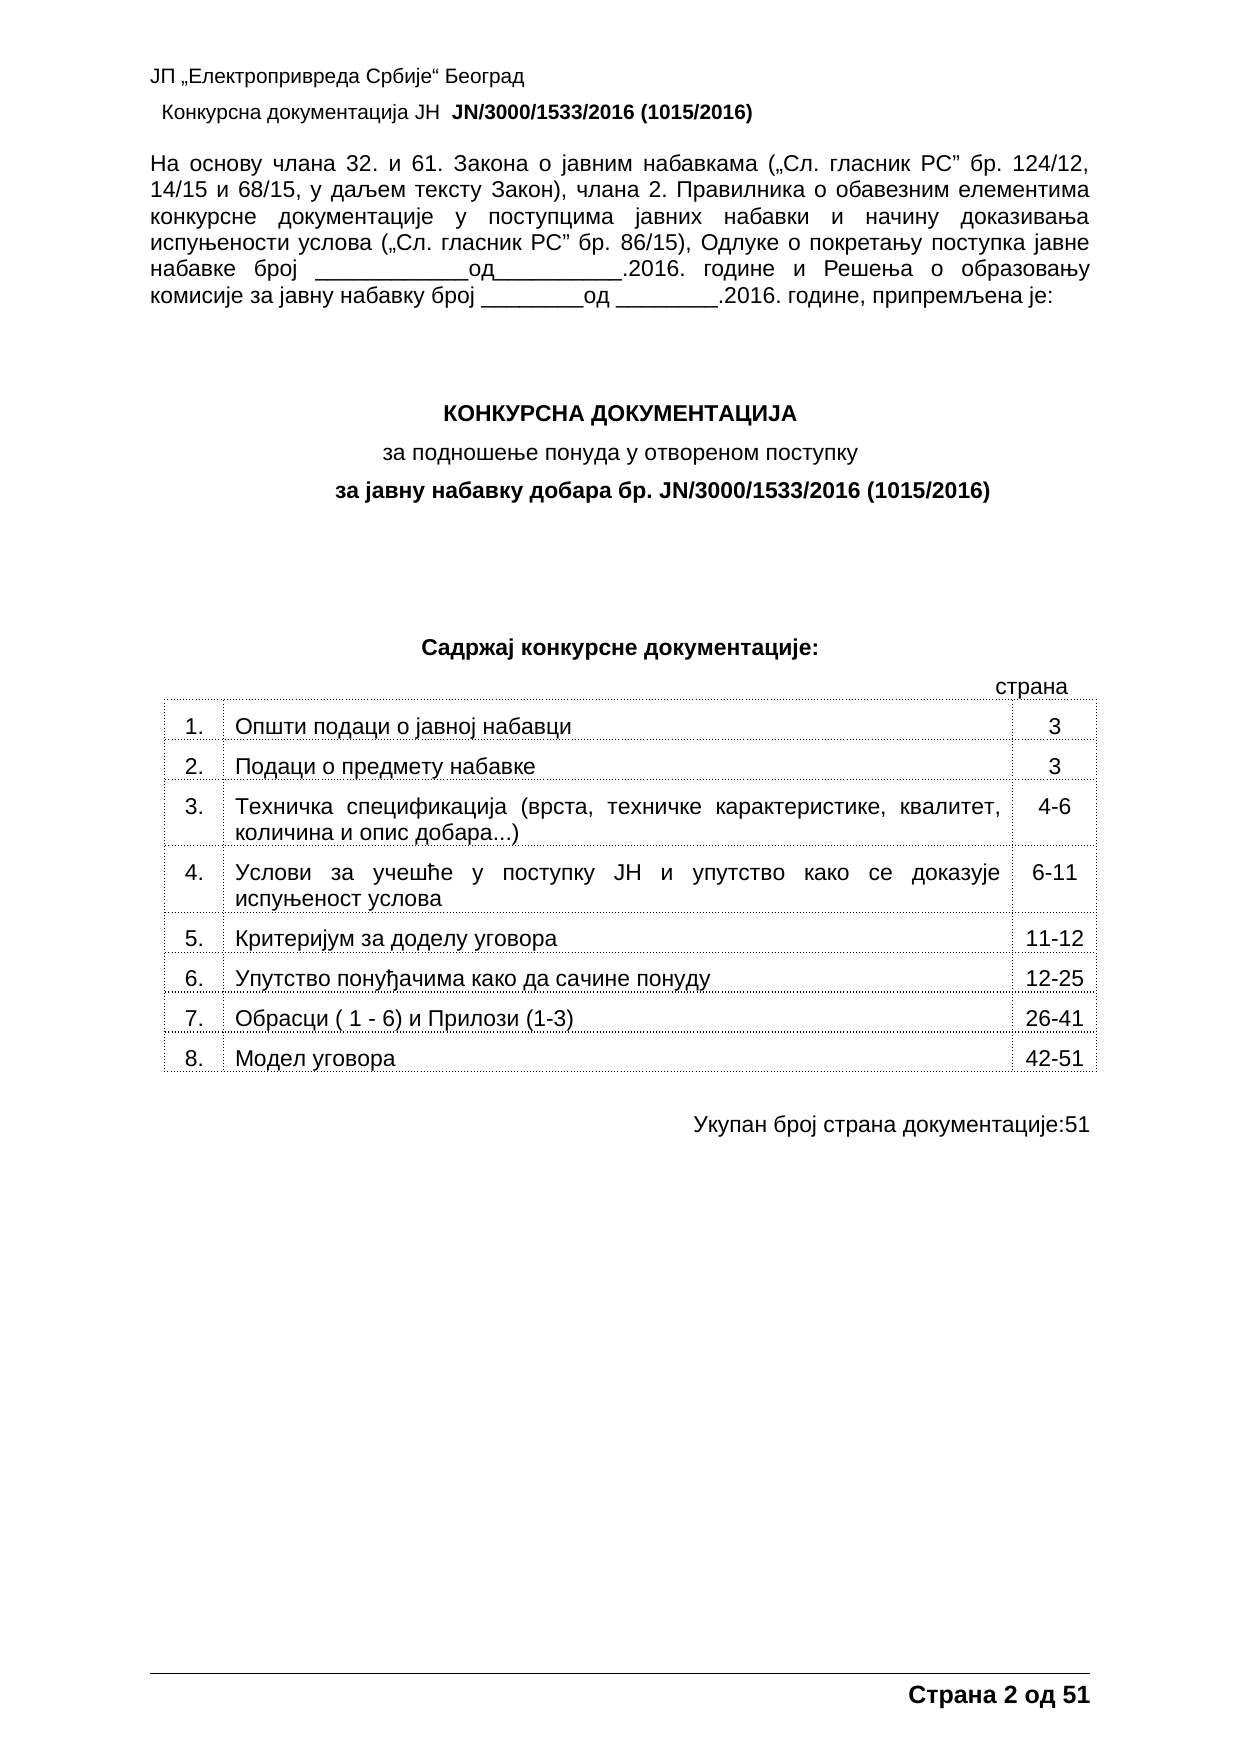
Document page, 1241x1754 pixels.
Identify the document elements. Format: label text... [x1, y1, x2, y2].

table_cell 8. [165, 1031, 223, 1071]
table_cell 11-12 [1013, 912, 1097, 952]
table_cell Модел уговора [224, 1031, 1012, 1071]
table_cell Критеријум за доделу уговора [224, 912, 1012, 952]
table_cell Упутство понуђачима како да сачине понуду [224, 952, 1012, 991]
table_header 1. [165, 699, 223, 739]
title Садржај конкурсне документације: [150, 634, 1090, 661]
table_cell 3. [165, 779, 223, 845]
table_header 3 [1013, 699, 1097, 739]
table_cell Техничка спецификација (врста, техничке карактеристике, квалитет, количина и опис добара...) [224, 779, 1012, 845]
table_cell 4-6 [1013, 779, 1097, 845]
table_cell 12-25 [1013, 952, 1097, 991]
table_cell Обрасци ( 1 - 6) и Прилози (1-3) [224, 991, 1012, 1031]
text за јавну набавку добара бр. JN/3000/1533/2016 (1015/2016) [150, 477, 1090, 504]
table_cell 3 [1013, 739, 1097, 779]
text КОНКУРСНА ДОКУМЕНТАЦИЈА [150, 400, 1090, 426]
table_cell 4. [165, 845, 223, 912]
text На основу члана 32. и 61. Закона о јавним набавкама („Сл. гласник РС” бр. 124/12, 14/15 и 68/15, у даљем тексту Закон), члана 2. Правилника о обавезним елементима конкурсне документације у поступцима јавних набавки и начину доказивања испуњености услова („Сл. гласник РС” бр. 86/15), Одлуке о покретању поступка јавне набавке број ____________oд__________.2016. године и Решења о образовању комисије за јавну набавку број ________oд ________.2016. године, припремљена је: [150, 150, 1090, 308]
table_cell 6-11 [1013, 845, 1097, 912]
table_cell 6. [165, 952, 223, 991]
table_cell 2. [165, 739, 223, 779]
table_cell 5. [165, 912, 223, 952]
text Укупан број страна документације:51 [150, 1111, 1090, 1137]
text за подношење понуда у отвореном поступку [150, 438, 1090, 465]
table_cell Подаци о предмету набавке [224, 739, 1012, 779]
table_cell 26-41 [1013, 991, 1097, 1031]
table_header Општи подаци о јавној набавци [224, 699, 1012, 739]
table_cell 42-51 [1013, 1031, 1097, 1071]
table_cell Услови за учешће у поступку ЈН и упутство како се доказује испуњеност услова [224, 845, 1012, 912]
table_cell 7. [165, 991, 223, 1031]
title страна [150, 673, 1090, 699]
